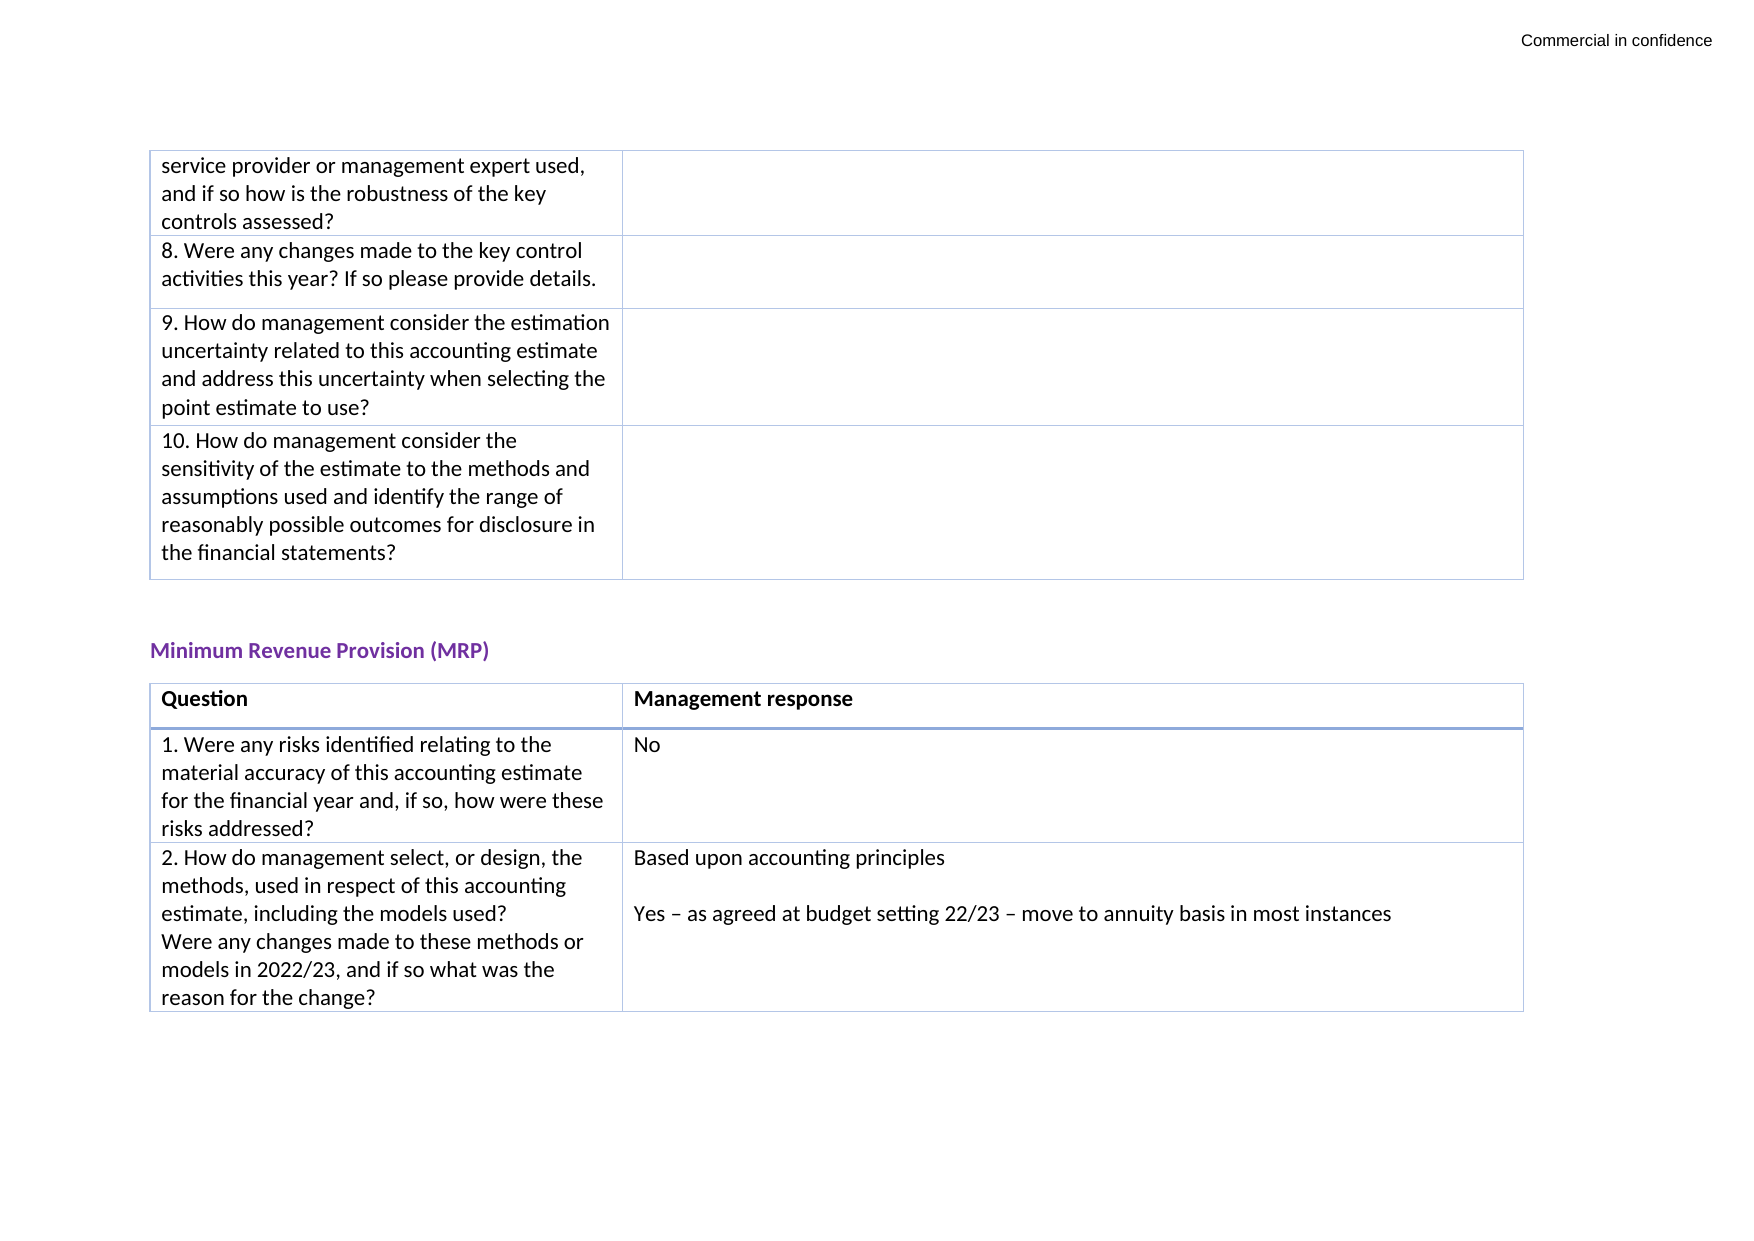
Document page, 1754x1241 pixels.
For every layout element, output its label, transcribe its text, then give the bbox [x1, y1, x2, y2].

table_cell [151, 151, 622, 235]
table_cell 9. How do management consider the estimation uncertainty related to this accounting estimate and address this uncertainty when selecting the point estimate to use? [151, 309, 622, 425]
text Minimum Revenue Provision (MRP) [32, 636, 1604, 664]
table_cell Based upon accounting principles Yes – as agreed at budget setting 22/23 – move to annuity basis in most instances [623, 843, 1523, 1011]
table_cell [623, 309, 1523, 425]
table_cell 8. Were any changes made to the key control activities this year? If so please provide details. [151, 236, 622, 307]
table_cell No [623, 730, 1523, 842]
table_cell 1. Were any risks identified relating to the material accuracy of this accounting estimate for the financial year and, if so, how were these risks addressed? [151, 730, 622, 842]
table_header Question [151, 684, 622, 727]
table_header Management response [623, 684, 1523, 727]
table_cell [623, 426, 1523, 579]
table_cell 10. How do management consider the sensitivity of the estimate to the methods and assumptions used and identify the range of reasonably possible outcomes for disclosure in the financial statements? [151, 426, 622, 579]
table_cell [623, 236, 1523, 307]
table_cell [623, 151, 1523, 235]
table_cell 2. How do management select, or design, the methods, used in respect of this accounting estimate, including the models used? Were any changes made to these methods or models in 2022/23, and if so what was the reason for the change? [151, 843, 622, 1011]
